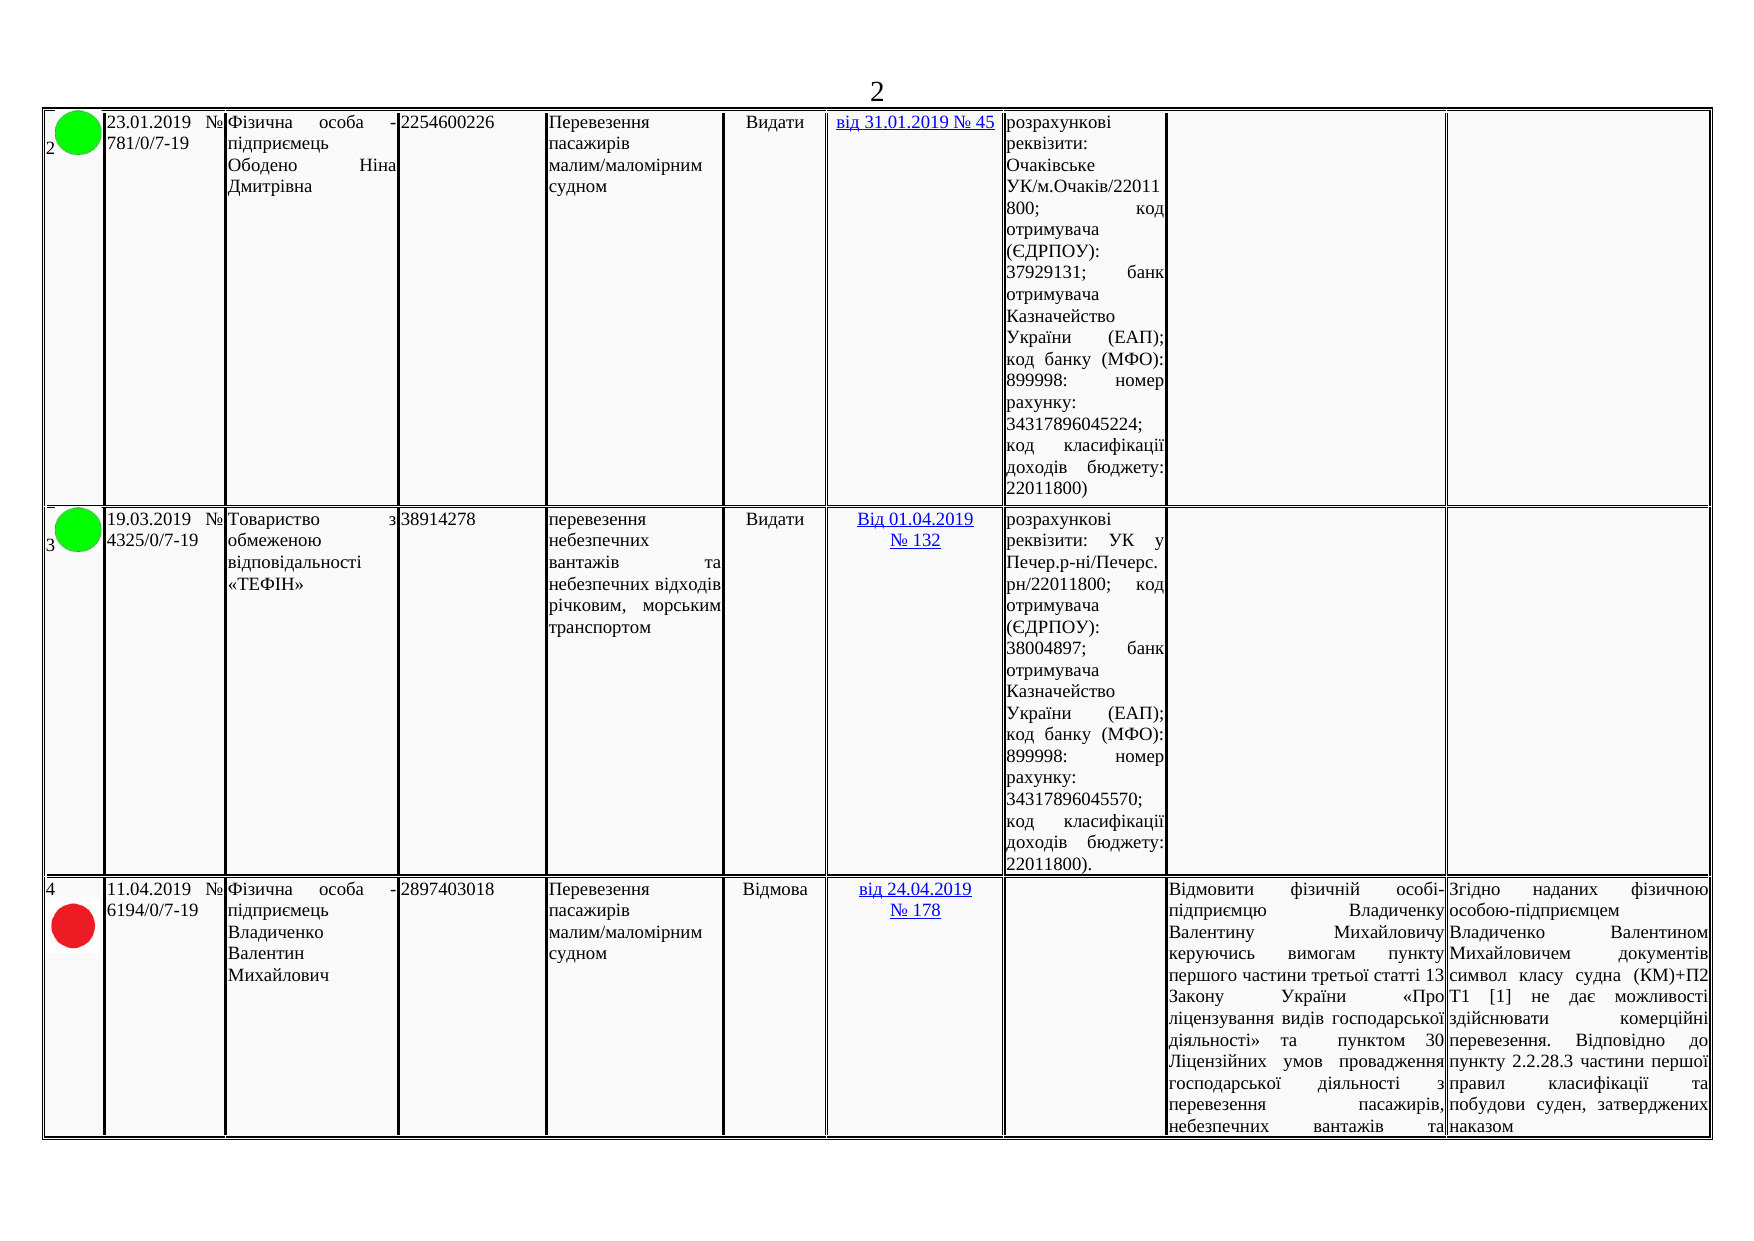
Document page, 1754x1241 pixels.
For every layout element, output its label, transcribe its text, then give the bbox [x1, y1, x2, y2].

table_cell перевезення небезпечних вантажів та небезпечних відходів річковим, морським транспортом [548, 508, 722, 874]
picture [45, 899, 101, 953]
table_cell Від 01.04.2019 № 132 [828, 508, 1002, 874]
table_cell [827, 874, 1004, 1136]
table_cell Товариство з обмеженою відповідальності «ТЕФІН» [227, 508, 397, 874]
table_cell Видати [723, 111, 827, 504]
table_cell [1448, 505, 1710, 874]
table_cell 2897403018 [398, 878, 546, 1136]
table_cell [1168, 508, 1445, 874]
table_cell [1166, 878, 1447, 1136]
table_cell від 31.01.2019 № 45 [827, 109, 1004, 504]
table_cell Відмова [723, 878, 827, 1136]
table_cell Фізична особа - підприємець Ободено Ніна Дмитрівна [225, 111, 398, 504]
table_cell [1447, 111, 1709, 504]
table_cell 23.01.2019 № 781/0/7-19 [104, 111, 225, 504]
table_cell 2 [45, 111, 104, 504]
table_cell 3 [45, 505, 103, 874]
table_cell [1004, 111, 1166, 504]
table_cell Видати [725, 508, 825, 874]
table_cell 38914278 [400, 508, 545, 874]
table_cell розрахункові реквізити: УК у Печер.р-ні/Печерс.рн/22011800; код отримувача (ЄДРПОУ): 38004897; банк отримувача Казначейство України (ЕАП); код банку (МФО): 899998: номер рахунку: 34317896045570; код класифікації доходів бюджету: 22011800). [1006, 508, 1165, 874]
table_cell [1166, 111, 1447, 504]
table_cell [1447, 874, 1710, 1136]
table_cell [104, 878, 225, 1136]
picture [54, 507, 102, 552]
table_cell 2254600226 [398, 111, 546, 504]
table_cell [546, 878, 723, 1136]
picture [54, 110, 102, 155]
table_cell 19.03.2019 № 4325/0/7-19 [106, 508, 224, 874]
table_cell [1004, 878, 1166, 1136]
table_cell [225, 878, 398, 1136]
table_cell 4 [45, 874, 104, 1136]
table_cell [546, 111, 723, 504]
